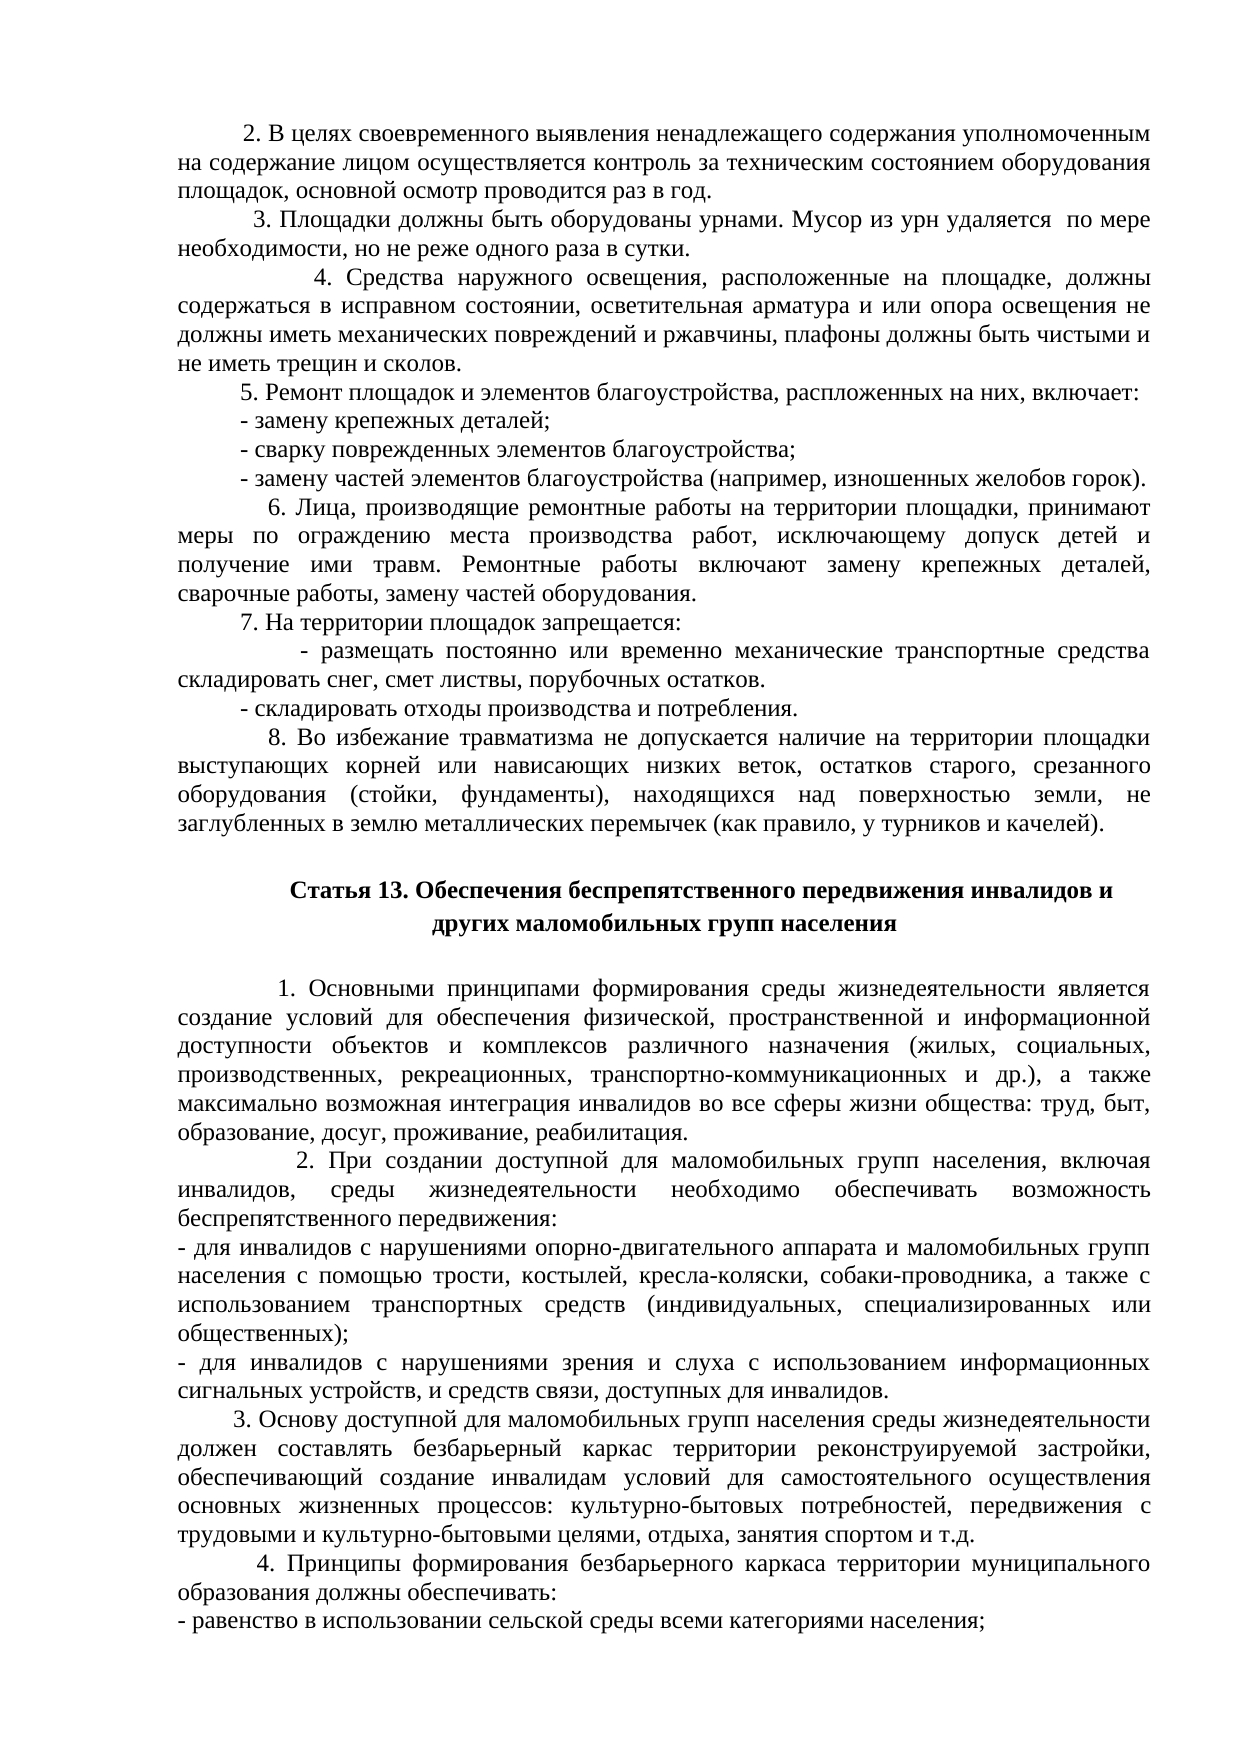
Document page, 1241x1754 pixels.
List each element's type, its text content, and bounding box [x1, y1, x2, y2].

text 2. В целях своевременного выявления ненадлежащего содержания уполномоченным на содержание лицом осуществляется контроль за техническим состоянием оборудования площадок, основной осмотр проводится раз в год. [177, 118, 1152, 204]
text 4. Средства наружного освещения, расположенные на площадке, должны содержаться в исправном состоянии, осветительная арматура и или опора освещения не должны иметь механических повреждений и ржавчины, плафоны должны быть чистыми и не иметь трещин и сколов. [177, 262, 1152, 377]
text - замену частей элементов благоустройства (например, изношенных желобов горок). [177, 463, 1152, 492]
text 7. На территории площадок запрещается: [177, 607, 1152, 636]
text Статья 13. Обеспечения беспрепятственного передвижения инвалидов и других маломобильных групп населения [177, 875, 1152, 937]
text - для инвалидов с нарушениями опорно-двигательного аппарата и маломобильных групп населения с помощью трости, костылей, кресла-коляски, собаки-проводника, а также с использованием транспортных средств (индивидуальных, специализированных или общественных); [177, 1232, 1152, 1347]
text - для инвалидов с нарушениями зрения и слуха с использованием информационных сигнальных устройств, и средств связи, доступных для инвалидов. [177, 1347, 1152, 1404]
text 2. При создании доступной для маломобильных групп населения, включая инвалидов, среды жизнедеятельности необходимо обеспечивать возможность беспрепятственного передвижения: [177, 1146, 1152, 1232]
text - размещать постоянно или временно механические транспортные средства складировать снег, смет листвы, порубочных остатков. [177, 636, 1152, 693]
text 4. Принципы формирования безбарьерного каркаса территории муниципального образования должны обеспечивать: [177, 1548, 1152, 1606]
text - сварку поврежденных элементов благоустройства; [177, 434, 1152, 463]
text - равенство в использовании сельской среды всеми категориями населения; [177, 1606, 1152, 1634]
text 3. Площадки должны быть оборудованы урнами. Мусор из урн удаляется по мере необходимости, но не реже одного раза в сутки. [177, 204, 1152, 262]
text - замену крепежных деталей; [177, 406, 1152, 434]
text - складировать отходы производства и потребления. [177, 693, 1152, 722]
text 8. Во избежание травматизма не допускается наличие на территории площадки выступающих корней или нависающих низких веток, остатков старого, срезанного оборудования (стойки, фундаменты), находящихся над поверхностью земли, не заглубленных в землю металлических перемычек (как правило, у турников и качелей). [177, 722, 1152, 837]
text 6. Лица, производящие ремонтные работы на территории площадки, принимают меры по ограждению места производства работ, исключающему допуск детей и получение ими травм. Ремонтные работы включают замену крепежных деталей, сварочные работы, замену частей оборудования. [177, 492, 1152, 607]
text 3. Основу доступной для маломобильных групп населения среды жизнедеятельности должен составлять безбарьерный каркас территории реконструируемой застройки, обеспечивающий создание инвалидам условий для самостоятельного осуществления основных жизненных процессов: культурно-бытовых потребностей, передвижения с трудовыми и культурно-бытовыми целями, отдыха, занятия спортом и т.д. [177, 1404, 1152, 1548]
text 1. Основными принципами формирования среды жизнедеятельности является создание условий для обеспечения физической, пространственной и информационной доступности объектов и комплексов различного назначения (жилых, социальных, производственных, рекреационных, транспортно-коммуникационных и др.), а также максимально возможная интеграция инвалидов во все сферы жизни общества: труд, быт, образование, досуг, проживание, реабилитация. [177, 973, 1152, 1146]
text 5. Ремонт площадок и элементов благоустройства, распложенных на них, включает: [177, 377, 1152, 406]
